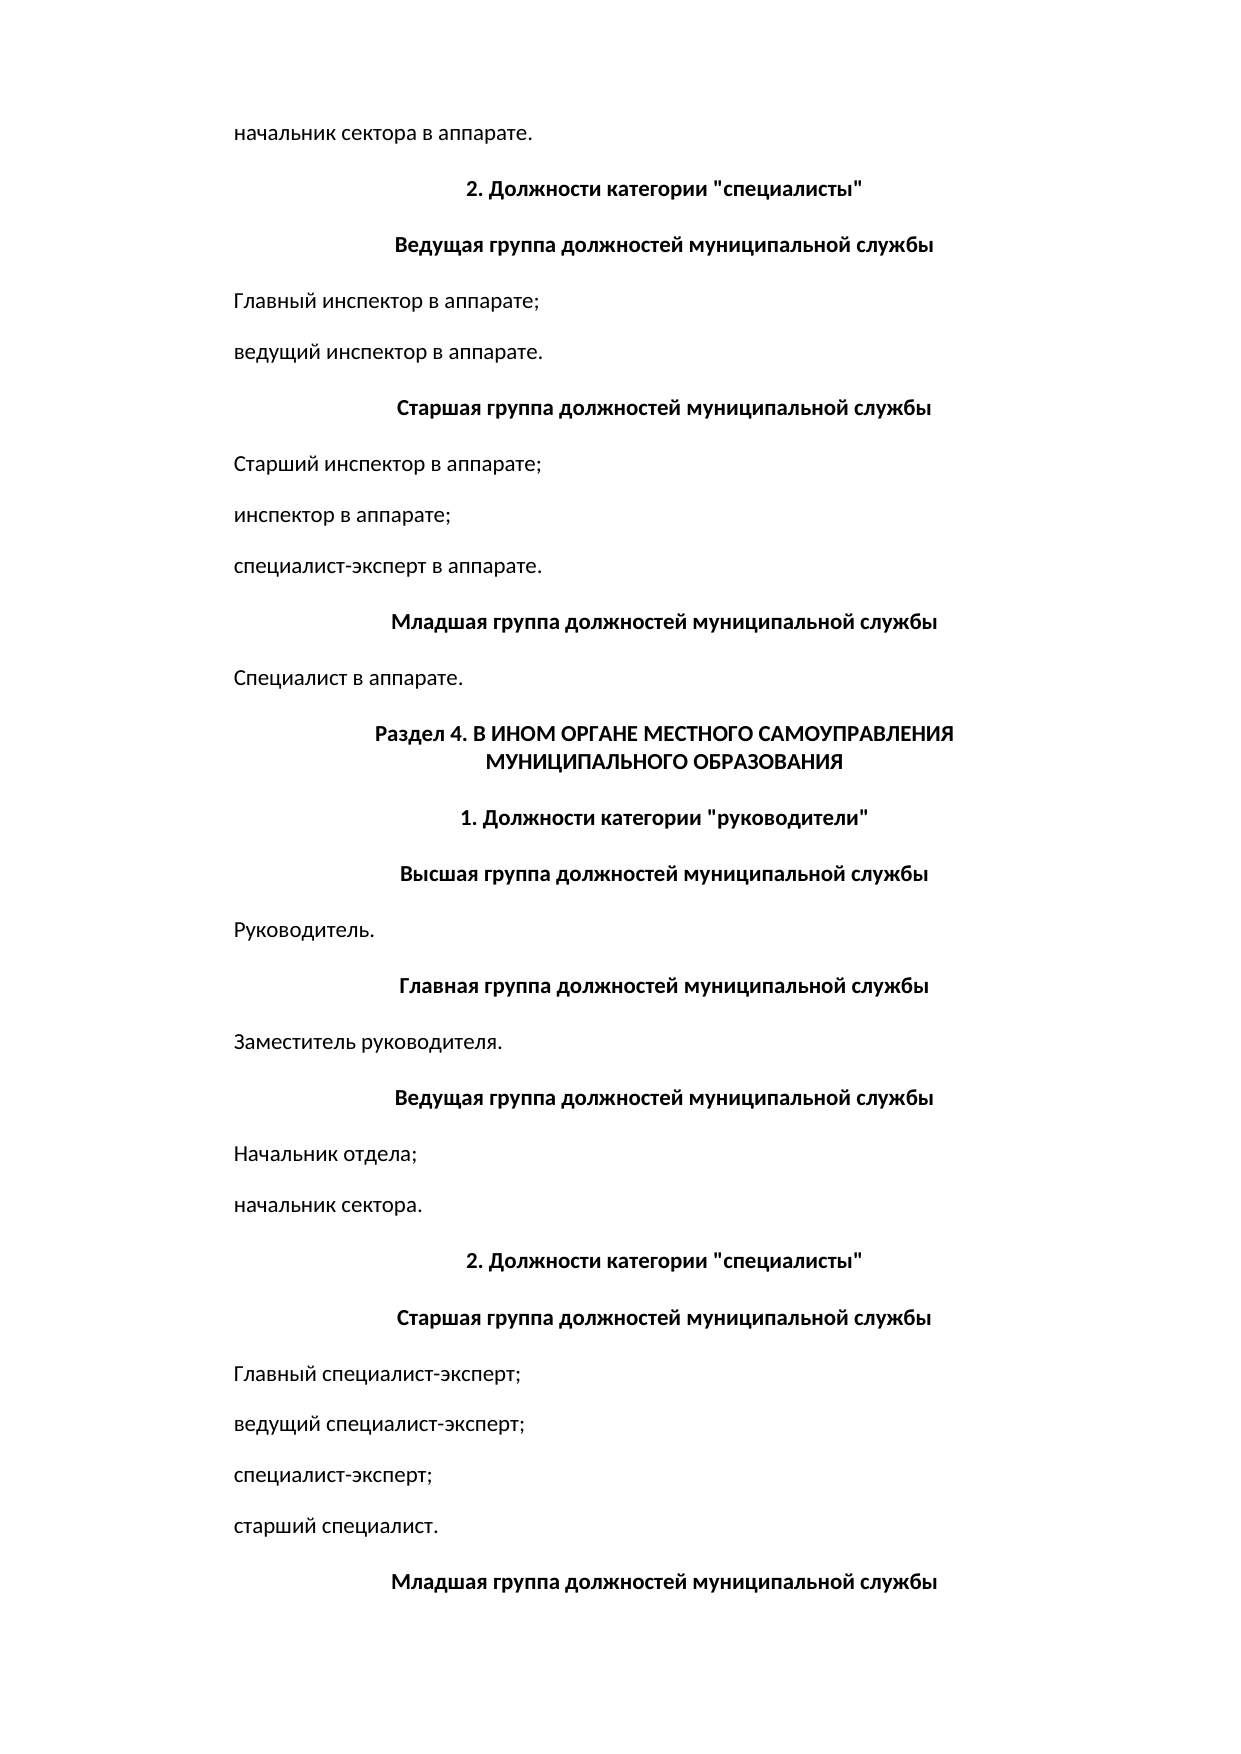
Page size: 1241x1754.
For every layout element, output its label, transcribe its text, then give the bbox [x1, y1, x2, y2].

text специалист-эксперт; [177, 1461, 1152, 1488]
text Старший инспектор в аппарате; [177, 449, 1152, 477]
title Раздел 4. В ИНОМ ОРГАНЕ МЕСТНОГО САМОУПРАВЛЕНИЯ [177, 719, 1152, 747]
text Главный инспектор в аппарате; [177, 286, 1152, 314]
title 1. Должности категории "руководители" [177, 803, 1152, 831]
text Главный специалист-эксперт; [177, 1359, 1152, 1387]
title Главная группа должностей муниципальной службы [177, 971, 1152, 999]
text ведущий специалист-эксперт; [177, 1409, 1152, 1438]
text начальник сектора. [177, 1191, 1152, 1218]
title Младшая группа должностей муниципальной службы [177, 1567, 1152, 1596]
text инспектор в аппарате; [177, 500, 1152, 528]
text начальник сектора в аппарате. [177, 118, 1152, 146]
title МУНИЦИПАЛЬНОГО ОБРАЗОВАНИЯ [177, 747, 1152, 775]
text Заместитель руководителя. [177, 1027, 1152, 1056]
text ведущий инспектор в аппарате. [177, 337, 1152, 365]
text Специалист в аппарате. [177, 663, 1152, 691]
title Высшая группа должностей муниципальной службы [177, 859, 1152, 887]
title 2. Должности категории "специалисты" [177, 174, 1152, 202]
title Ведущая группа должностей муниципальной службы [177, 1083, 1152, 1112]
text Руководитель. [177, 915, 1152, 943]
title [177, 230, 1152, 258]
title Младшая группа должностей муниципальной службы [177, 607, 1152, 635]
title Старшая группа должностей муниципальной службы [177, 393, 1152, 421]
text старший специалист. [177, 1511, 1152, 1539]
text Начальник отдела; [177, 1139, 1152, 1168]
title 2. Должности категории "специалисты" [177, 1247, 1152, 1274]
title Старшая группа должностей муниципальной службы [177, 1303, 1152, 1331]
text специалист-эксперт в аппарате. [177, 551, 1152, 579]
